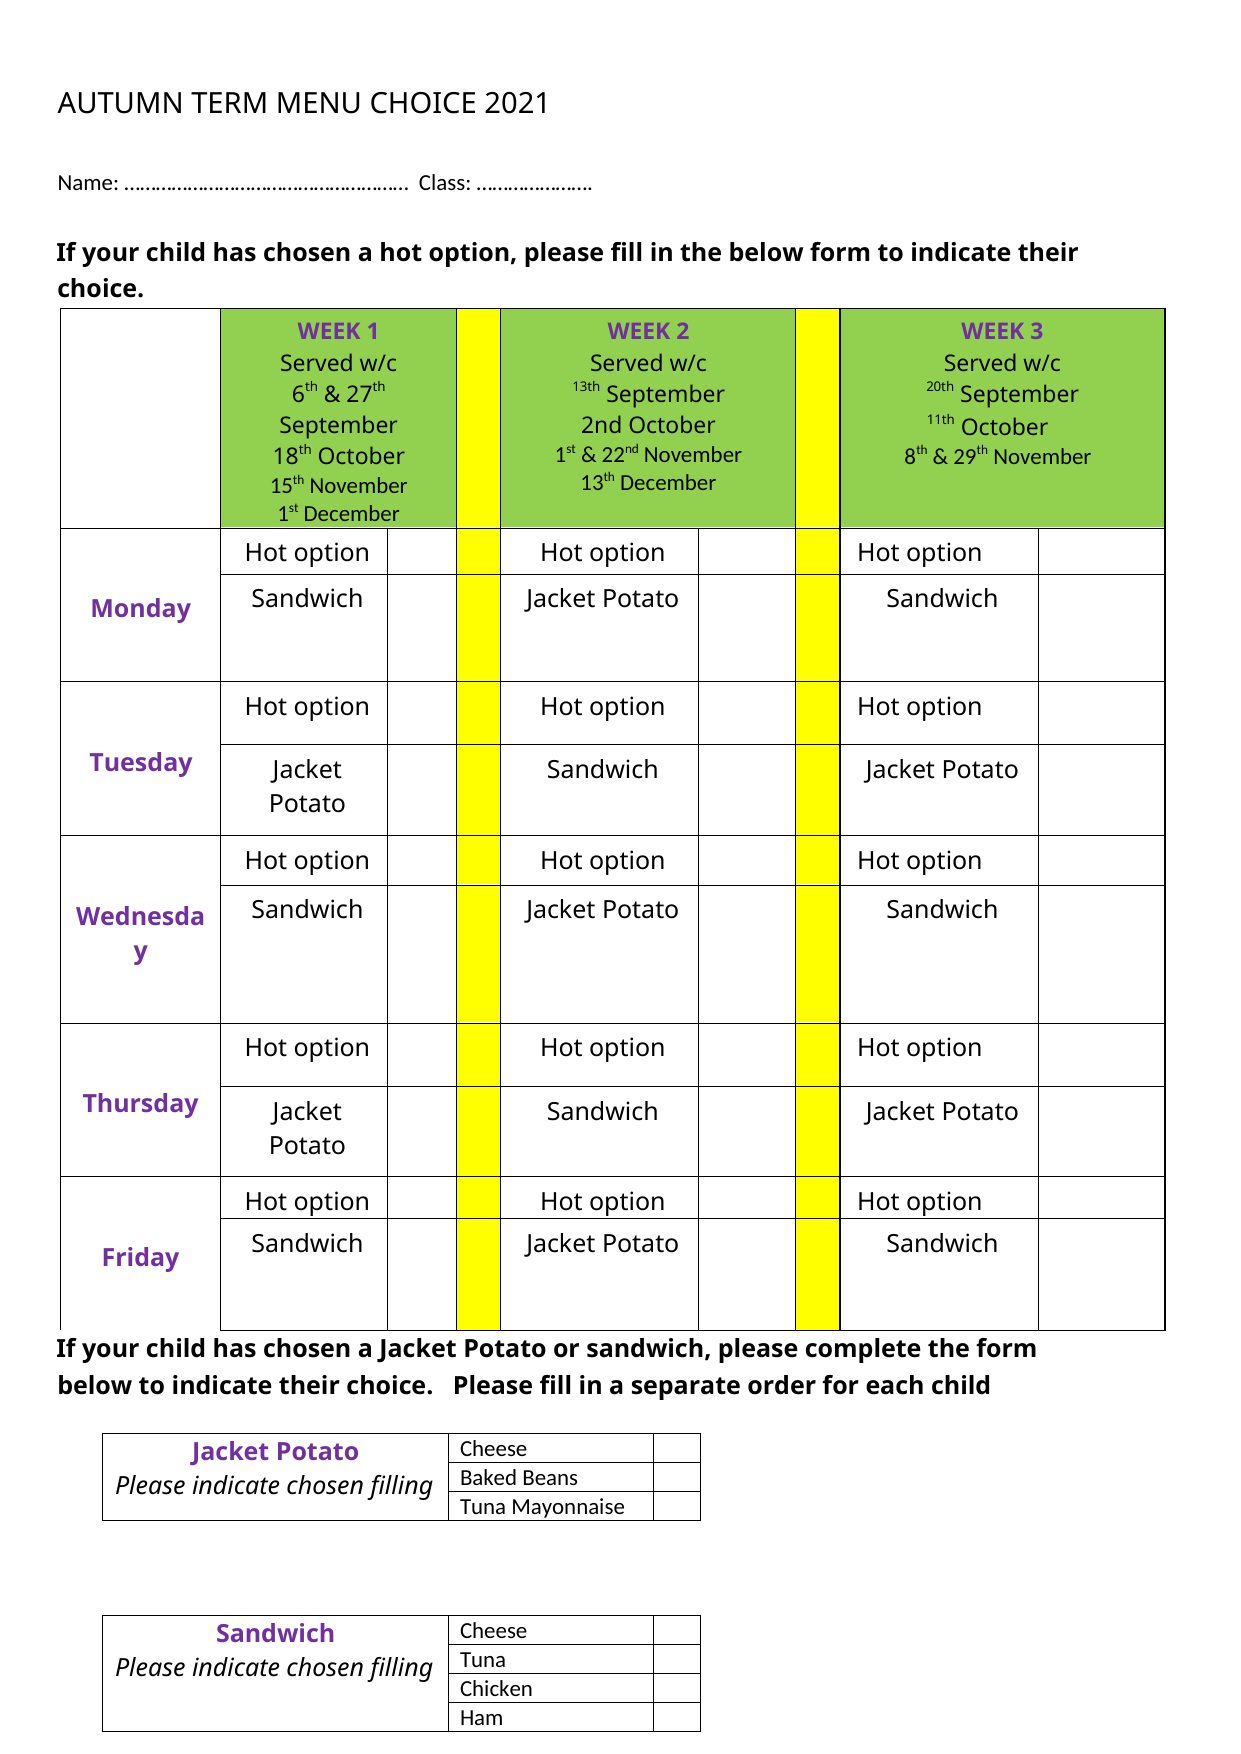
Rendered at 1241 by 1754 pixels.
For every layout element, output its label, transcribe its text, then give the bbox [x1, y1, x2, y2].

table_cell Friday [61, 1177, 220, 1330]
table_cell Hot option [501, 836, 698, 884]
table_cell Baked Beans [449, 1463, 653, 1491]
table_cell [796, 886, 839, 1022]
table_cell Ham [449, 1703, 653, 1731]
table_cell [796, 529, 839, 574]
table_cell Jacket Potato [221, 745, 387, 835]
table_cell [457, 682, 500, 744]
table_cell [796, 745, 839, 835]
table_cell Hot option [841, 529, 1038, 574]
table_cell [1039, 836, 1164, 884]
table_header [457, 309, 500, 527]
table_header [61, 309, 220, 527]
table_cell [457, 836, 500, 884]
table_header [654, 1616, 700, 1644]
text If your child has chosen a Jacket Potato or sandwich, please complete the form below to indicate their choice. Please fill in a separate order for each child [56, 1331, 1100, 1402]
table_cell [388, 1024, 456, 1086]
table_cell Sandwich [221, 1219, 387, 1330]
table_cell Sandwich [841, 1219, 1038, 1330]
text Name: ……………………………………………… Class: …………………. [57, 168, 1099, 196]
table_cell Sandwich [501, 745, 698, 835]
table_cell Tuna Mayonnaise [449, 1492, 653, 1520]
table_cell [1039, 1177, 1164, 1218]
table_cell Jacket Potato [501, 575, 698, 681]
table_cell [796, 682, 839, 744]
table_cell [457, 1177, 500, 1218]
table_cell Hot option [841, 1177, 1038, 1218]
table_header Cheese [449, 1616, 653, 1644]
table_cell [699, 1219, 795, 1330]
table_header Sandwich Please indicate chosen filling [103, 1616, 448, 1731]
table_cell Thursday [61, 1024, 220, 1176]
table_cell Hot option [501, 1177, 698, 1218]
table_cell [457, 1087, 500, 1176]
table_cell [1039, 1219, 1164, 1330]
table_cell [1039, 745, 1164, 835]
table_header WEEK 2 Served w/c 13th September 2nd October 1st & 22nd November 13th December [501, 309, 795, 527]
table_cell Hot option [221, 1024, 387, 1086]
table_cell [457, 1024, 500, 1086]
table_cell Jacket Potato [501, 886, 698, 1022]
table_cell [796, 836, 839, 884]
table_cell Monday [61, 529, 220, 681]
table_cell [1039, 886, 1164, 1022]
table_cell Hot option [501, 529, 698, 574]
table_cell [388, 1219, 456, 1330]
table_cell [654, 1703, 700, 1731]
table_cell [457, 745, 500, 835]
table_cell Hot option [841, 682, 1038, 744]
table_cell [699, 575, 795, 681]
table_cell [388, 682, 456, 744]
text AUTUMN TERM MENU CHOICE 2021 [57, 82, 1099, 122]
table_cell [388, 886, 456, 1022]
table_cell [699, 682, 795, 744]
text If your child has chosen a hot option, please fill in the below form to indicate their choice. [56, 234, 1100, 305]
table_cell [388, 575, 456, 681]
table_cell [457, 1219, 500, 1330]
table_cell [699, 886, 795, 1022]
table_cell Tuna [449, 1645, 653, 1673]
table_cell [699, 745, 795, 835]
table_cell Jacket Potato [221, 1087, 387, 1176]
table_cell [388, 529, 456, 574]
table_cell [457, 575, 500, 681]
table_cell [1039, 575, 1164, 681]
table_cell Hot option [221, 529, 387, 574]
table_cell [388, 1087, 456, 1176]
table_cell Wednesday [61, 836, 220, 1022]
table_cell Hot option [221, 682, 387, 744]
table_cell [388, 1177, 456, 1218]
table_cell Sandwich [221, 886, 387, 1022]
table_cell [1039, 1024, 1164, 1086]
table_cell Hot option [841, 836, 1038, 884]
table_cell [1039, 529, 1164, 574]
table_cell [699, 1024, 795, 1086]
table_header [654, 1434, 700, 1462]
table_cell Jacket Potato [841, 1087, 1038, 1176]
table_cell [1039, 682, 1164, 744]
table_cell Tuesday [61, 682, 220, 835]
table_cell Sandwich [221, 575, 387, 681]
table_cell [699, 836, 795, 884]
table_cell Hot option [221, 1177, 387, 1218]
table_header [796, 309, 839, 527]
table_cell Jacket Potato [501, 1219, 698, 1330]
table_cell Hot option [501, 682, 698, 744]
table_cell Sandwich [841, 575, 1038, 681]
table_cell Sandwich [841, 886, 1038, 1022]
table_cell [1039, 1087, 1164, 1176]
table_cell Sandwich [501, 1087, 698, 1176]
table_cell [388, 745, 456, 835]
table_header WEEK 1 Served w/c 6th & 27th September 18th October 15th November 1st December [221, 309, 456, 527]
table_cell [796, 575, 839, 681]
table_cell [654, 1492, 700, 1520]
table_cell Hot option [501, 1024, 698, 1086]
table_cell [699, 1087, 795, 1176]
table_cell [796, 1177, 839, 1218]
table_cell Hot option [841, 1024, 1038, 1086]
table_cell Jacket Potato [841, 745, 1038, 835]
table_cell [796, 1219, 839, 1330]
table_cell [388, 836, 456, 884]
table_header WEEK 3 Served w/c 20th September 11th October 8th & 29th November [841, 309, 1164, 527]
table_cell [699, 529, 795, 574]
table_cell [796, 1024, 839, 1086]
table_cell Hot option [221, 836, 387, 884]
table_cell [457, 886, 500, 1022]
table_cell [699, 1177, 795, 1218]
table_cell [457, 529, 500, 574]
table_cell [654, 1645, 700, 1673]
table_cell [654, 1674, 700, 1702]
table_cell [796, 1087, 839, 1176]
table_header Cheese [449, 1434, 653, 1462]
table_cell [654, 1463, 700, 1491]
table_cell Chicken [449, 1674, 653, 1702]
table_header Jacket Potato Please indicate chosen filling [103, 1434, 448, 1520]
